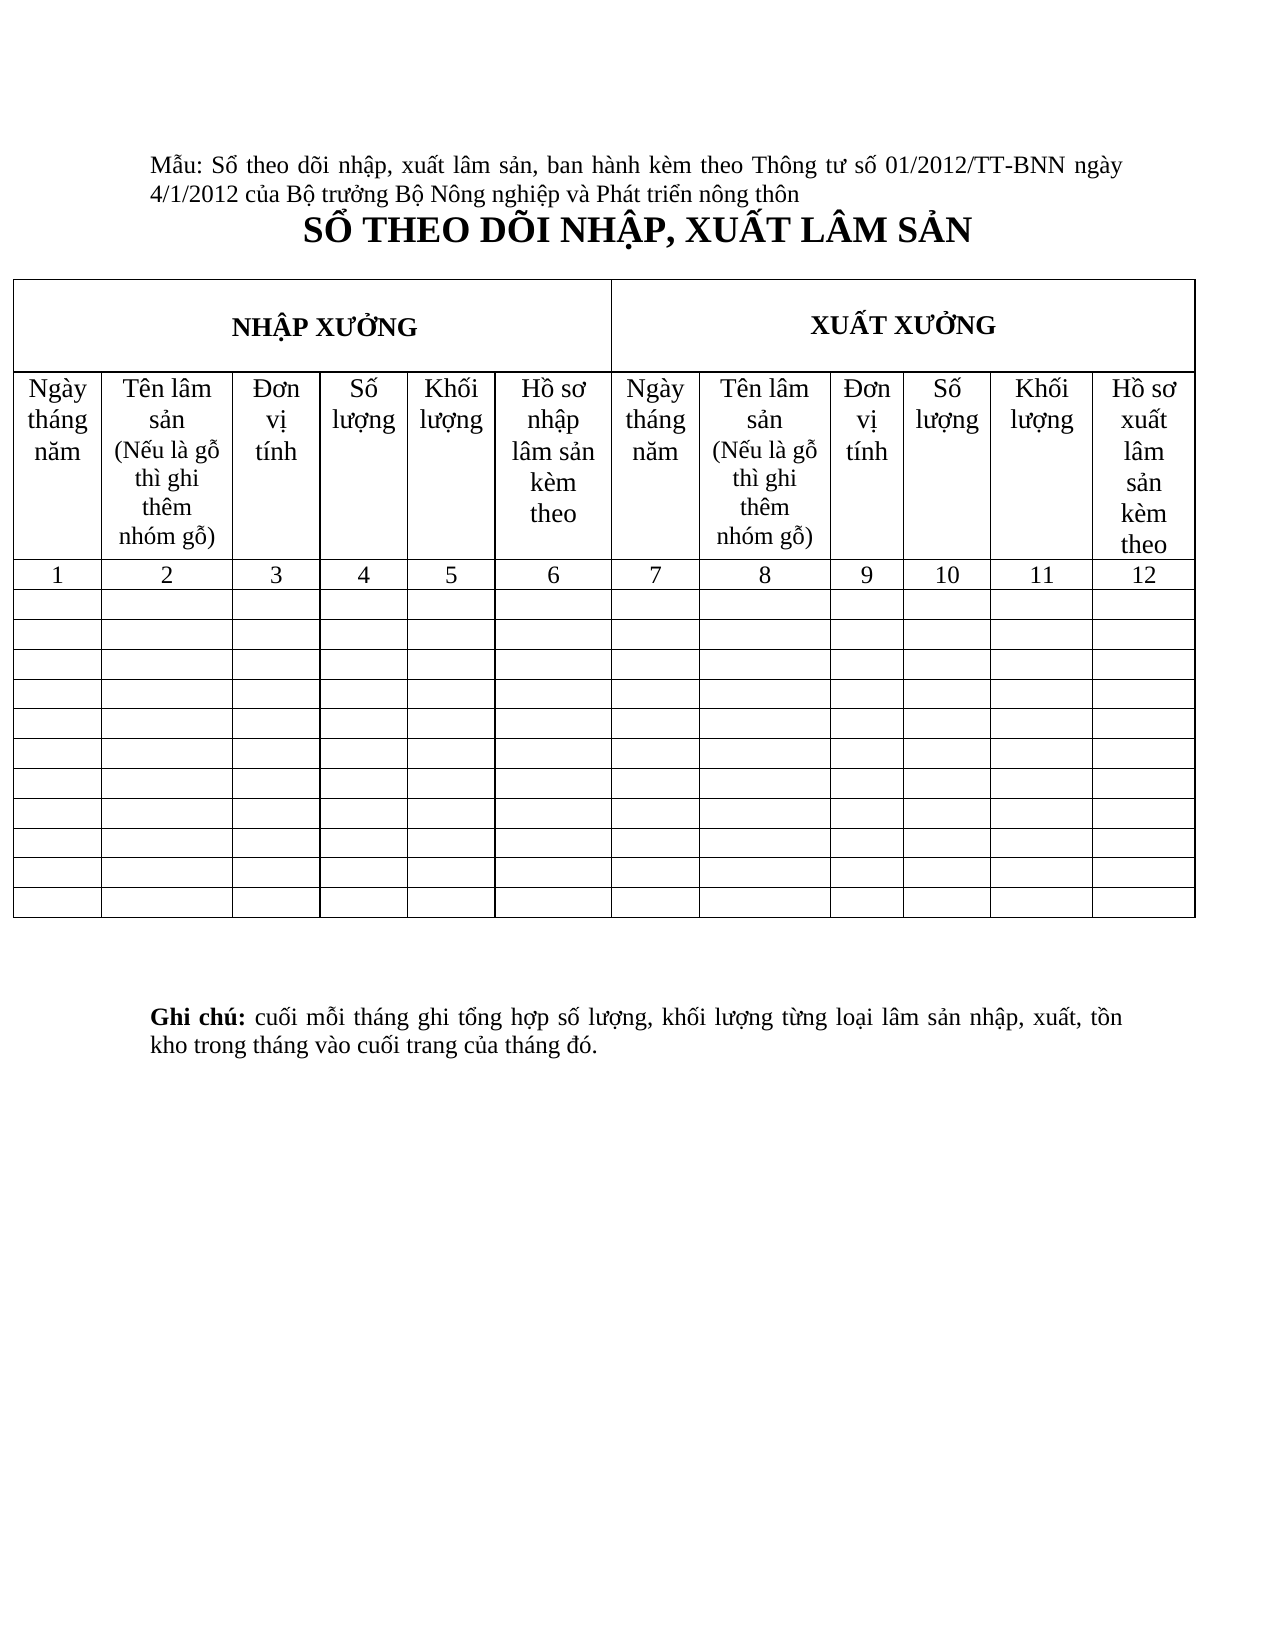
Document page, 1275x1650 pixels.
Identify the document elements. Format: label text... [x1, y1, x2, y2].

table_cell [1093, 680, 1194, 708]
table_cell [612, 709, 699, 738]
table_cell [831, 680, 903, 708]
table_cell [14, 590, 101, 619]
table_cell [408, 769, 494, 798]
table_cell Tên lâm sản (Nếu là gỗ thì ghi thêm nhóm gỗ) [700, 373, 830, 559]
table_cell [700, 590, 830, 619]
table_cell [102, 858, 232, 887]
table_header XUẤT XƯỞNG [612, 280, 1194, 371]
table_cell [700, 680, 830, 708]
text SỔ THEO DÕI NHẬP, XUẤT LÂM SẢN [150, 207, 1125, 251]
table_cell [408, 829, 494, 857]
table_cell [991, 888, 1092, 917]
table_cell Số lượng [321, 373, 407, 559]
table_cell [233, 799, 319, 827]
table_cell [14, 680, 101, 708]
table_cell [831, 650, 903, 678]
table_cell [233, 620, 319, 649]
table_cell [496, 680, 611, 708]
table_cell [408, 888, 494, 917]
table_cell [102, 739, 232, 768]
table_cell [233, 680, 319, 708]
table_cell [831, 739, 903, 768]
table_cell [612, 829, 699, 857]
table_cell [612, 769, 699, 798]
table_cell [102, 680, 232, 708]
table_cell [1093, 620, 1194, 649]
table_cell Số lượng [904, 373, 990, 559]
table_cell 1 [14, 560, 101, 589]
table_cell [612, 650, 699, 678]
table_cell [321, 829, 407, 857]
table_cell [1093, 769, 1194, 798]
table_cell [496, 769, 611, 798]
table_cell [700, 709, 830, 738]
table_cell [991, 769, 1092, 798]
table_cell [14, 709, 101, 738]
table_cell [904, 680, 990, 708]
table_cell [496, 650, 611, 678]
table_cell [831, 709, 903, 738]
table_cell [102, 709, 232, 738]
table_cell [321, 769, 407, 798]
table_cell [612, 888, 699, 917]
text Ghi chú: cuối mỗi tháng ghi tổng hợp số lượng, khối lượng từng loại lâm sản nhập, xuất, tồn kho trong tháng vào cuối trang của tháng đó. [150, 1002, 1125, 1059]
table_cell Đơn vị tính [233, 373, 319, 559]
table_cell [408, 739, 494, 768]
table_cell [904, 709, 990, 738]
table_cell [233, 858, 319, 887]
table_cell Đơn vị tính [831, 373, 903, 559]
table_cell 12 [1093, 560, 1194, 589]
table_cell Ngày tháng năm [612, 373, 699, 559]
table_cell [904, 829, 990, 857]
table_cell [321, 888, 407, 917]
table_cell Khối lượng [408, 373, 494, 559]
table_cell [408, 858, 494, 887]
table_cell [102, 799, 232, 827]
table_cell 4 [321, 560, 407, 589]
table_cell [700, 769, 830, 798]
table_cell 5 [408, 560, 494, 589]
table_cell [14, 739, 101, 768]
table_cell [102, 590, 232, 619]
table_cell [700, 829, 830, 857]
table_cell [1093, 650, 1194, 678]
table_cell [991, 680, 1092, 708]
table_cell 6 [496, 560, 611, 589]
table_cell [102, 829, 232, 857]
table_cell [1093, 590, 1194, 619]
table_cell [233, 888, 319, 917]
table_cell [904, 799, 990, 827]
table_cell [991, 620, 1092, 649]
table_cell 2 [102, 560, 232, 589]
table_cell [700, 799, 830, 827]
table_cell [991, 739, 1092, 768]
table_cell Ngày tháng năm [14, 373, 101, 559]
table_cell [904, 590, 990, 619]
table_cell [321, 590, 407, 619]
table_cell [496, 620, 611, 649]
text Mẫu: Sổ theo dõi nhập, xuất lâm sản, ban hành kèm theo Thông tư số 01/2012/TT-BNN ngày 4/1/2012 của Bộ trưởng Bộ Nông nghiệp và Phát triển nông thôn [150, 150, 1125, 207]
table_cell [102, 620, 232, 649]
table_cell [321, 739, 407, 768]
table_cell [1093, 829, 1194, 857]
table_cell [408, 650, 494, 678]
table_cell [1093, 799, 1194, 827]
table_cell [700, 888, 830, 917]
table_cell Khối lượng [991, 373, 1092, 559]
table_cell [904, 620, 990, 649]
table_cell [831, 829, 903, 857]
table_cell [831, 858, 903, 887]
table_cell [408, 620, 494, 649]
table_cell [233, 829, 319, 857]
table_cell Hồ sơ nhập lâm sản kèm theo [496, 373, 611, 559]
table_cell [1093, 739, 1194, 768]
table_cell [408, 680, 494, 708]
table_cell [102, 769, 232, 798]
table_cell [991, 799, 1092, 827]
table_cell [1093, 858, 1194, 887]
table_cell [14, 829, 101, 857]
table_cell 7 [612, 560, 699, 589]
table_cell [102, 888, 232, 917]
table_cell [496, 799, 611, 827]
table_cell [14, 620, 101, 649]
table_cell [991, 590, 1092, 619]
table_cell [831, 769, 903, 798]
table_header NHẬP XƯỞNG [14, 280, 611, 371]
table_cell [321, 680, 407, 708]
table_cell [496, 739, 611, 768]
table_cell [991, 858, 1092, 887]
table_cell [831, 590, 903, 619]
table_cell [233, 769, 319, 798]
table_cell [904, 769, 990, 798]
table_cell [991, 829, 1092, 857]
table_cell [321, 799, 407, 827]
table_cell [700, 620, 830, 649]
table_cell [496, 709, 611, 738]
table_cell [612, 620, 699, 649]
table_cell [321, 620, 407, 649]
table_cell [321, 650, 407, 678]
table_cell [612, 799, 699, 827]
table_cell [14, 888, 101, 917]
table_cell [904, 858, 990, 887]
table_cell [408, 709, 494, 738]
table_cell [831, 799, 903, 827]
table_cell [991, 650, 1092, 678]
table_cell [14, 650, 101, 678]
table_cell [991, 709, 1092, 738]
table_cell Hồ sơ xuất lâm sản kèm theo [1093, 373, 1194, 559]
table_cell [612, 739, 699, 768]
table_cell [831, 888, 903, 917]
table_cell [1093, 888, 1194, 917]
table_cell [102, 650, 232, 678]
table_cell [496, 829, 611, 857]
table_cell [904, 739, 990, 768]
table_cell [612, 858, 699, 887]
table_cell [496, 590, 611, 619]
table_cell [612, 680, 699, 708]
table_cell [700, 650, 830, 678]
table_cell [408, 799, 494, 827]
table_cell [321, 858, 407, 887]
table_cell [233, 650, 319, 678]
table_cell [700, 858, 830, 887]
table_cell [904, 650, 990, 678]
table_cell [233, 709, 319, 738]
table_cell [831, 620, 903, 649]
table_cell [14, 769, 101, 798]
table_cell [904, 888, 990, 917]
table_cell [496, 858, 611, 887]
table_cell [14, 858, 101, 887]
table_cell 3 [233, 560, 319, 589]
table_cell 8 [700, 560, 830, 589]
table_cell 10 [904, 560, 990, 589]
table_cell [233, 590, 319, 619]
table_cell [233, 739, 319, 768]
table_cell Tên lâm sản (Nếu là gỗ thì ghi thêm nhóm gỗ) [102, 373, 232, 559]
table_cell 9 [831, 560, 903, 589]
table_cell [321, 709, 407, 738]
table_cell [14, 799, 101, 827]
table_cell [496, 888, 611, 917]
table_cell [408, 590, 494, 619]
table_cell 11 [991, 560, 1092, 589]
table_cell [700, 739, 830, 768]
table_cell [1093, 709, 1194, 738]
table_cell [612, 590, 699, 619]
